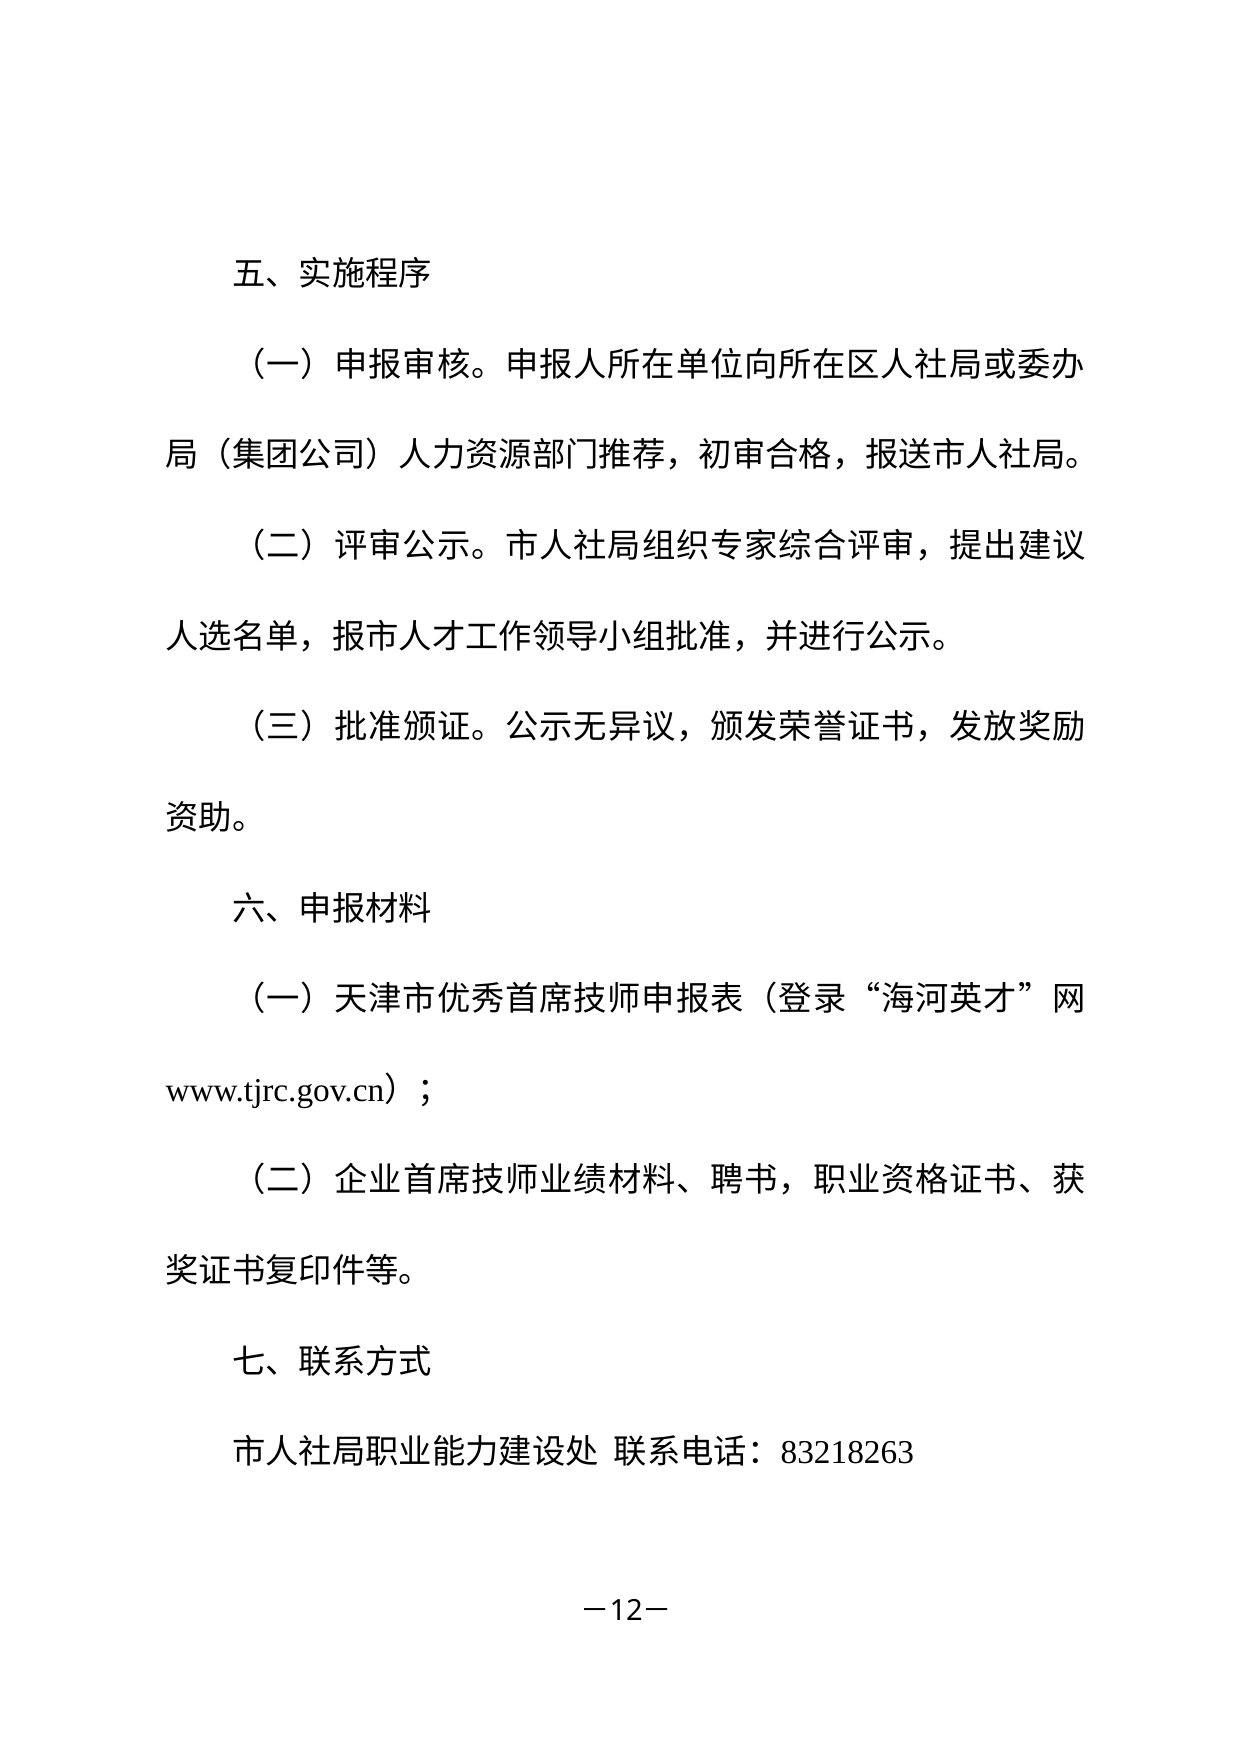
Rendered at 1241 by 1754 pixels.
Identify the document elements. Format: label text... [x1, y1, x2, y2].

text （三）批准颁证。公示无异议，颁发荣誉证书，发放奖励资助。 [165, 679, 1087, 860]
text （一）天津市优秀首席技师申报表（登录“海河英才”网www.tjrc.gov.cn）； [165, 951, 1087, 1132]
text （二）评审公示。市人社局组织专家综合评审，提出建议人选名单，报市人才工作领导小组批准，并进行公示。 [165, 498, 1087, 679]
text 七、联系方式 [165, 1313, 1087, 1404]
text 市人社局职业能力建设处 联系电话：83218263 [165, 1404, 1087, 1494]
text 六、申报材料 [165, 860, 1087, 951]
text （二）企业首席技师业绩材料、聘书，职业资格证书、获奖证书复印件等。 [165, 1132, 1087, 1313]
text 五、实施程序 [165, 226, 1087, 316]
text （一）申报审核。申报人所在单位向所在区人社局或委办局（集团公司）人力资源部门推荐，初审合格，报送市人社局。 [165, 316, 1087, 498]
